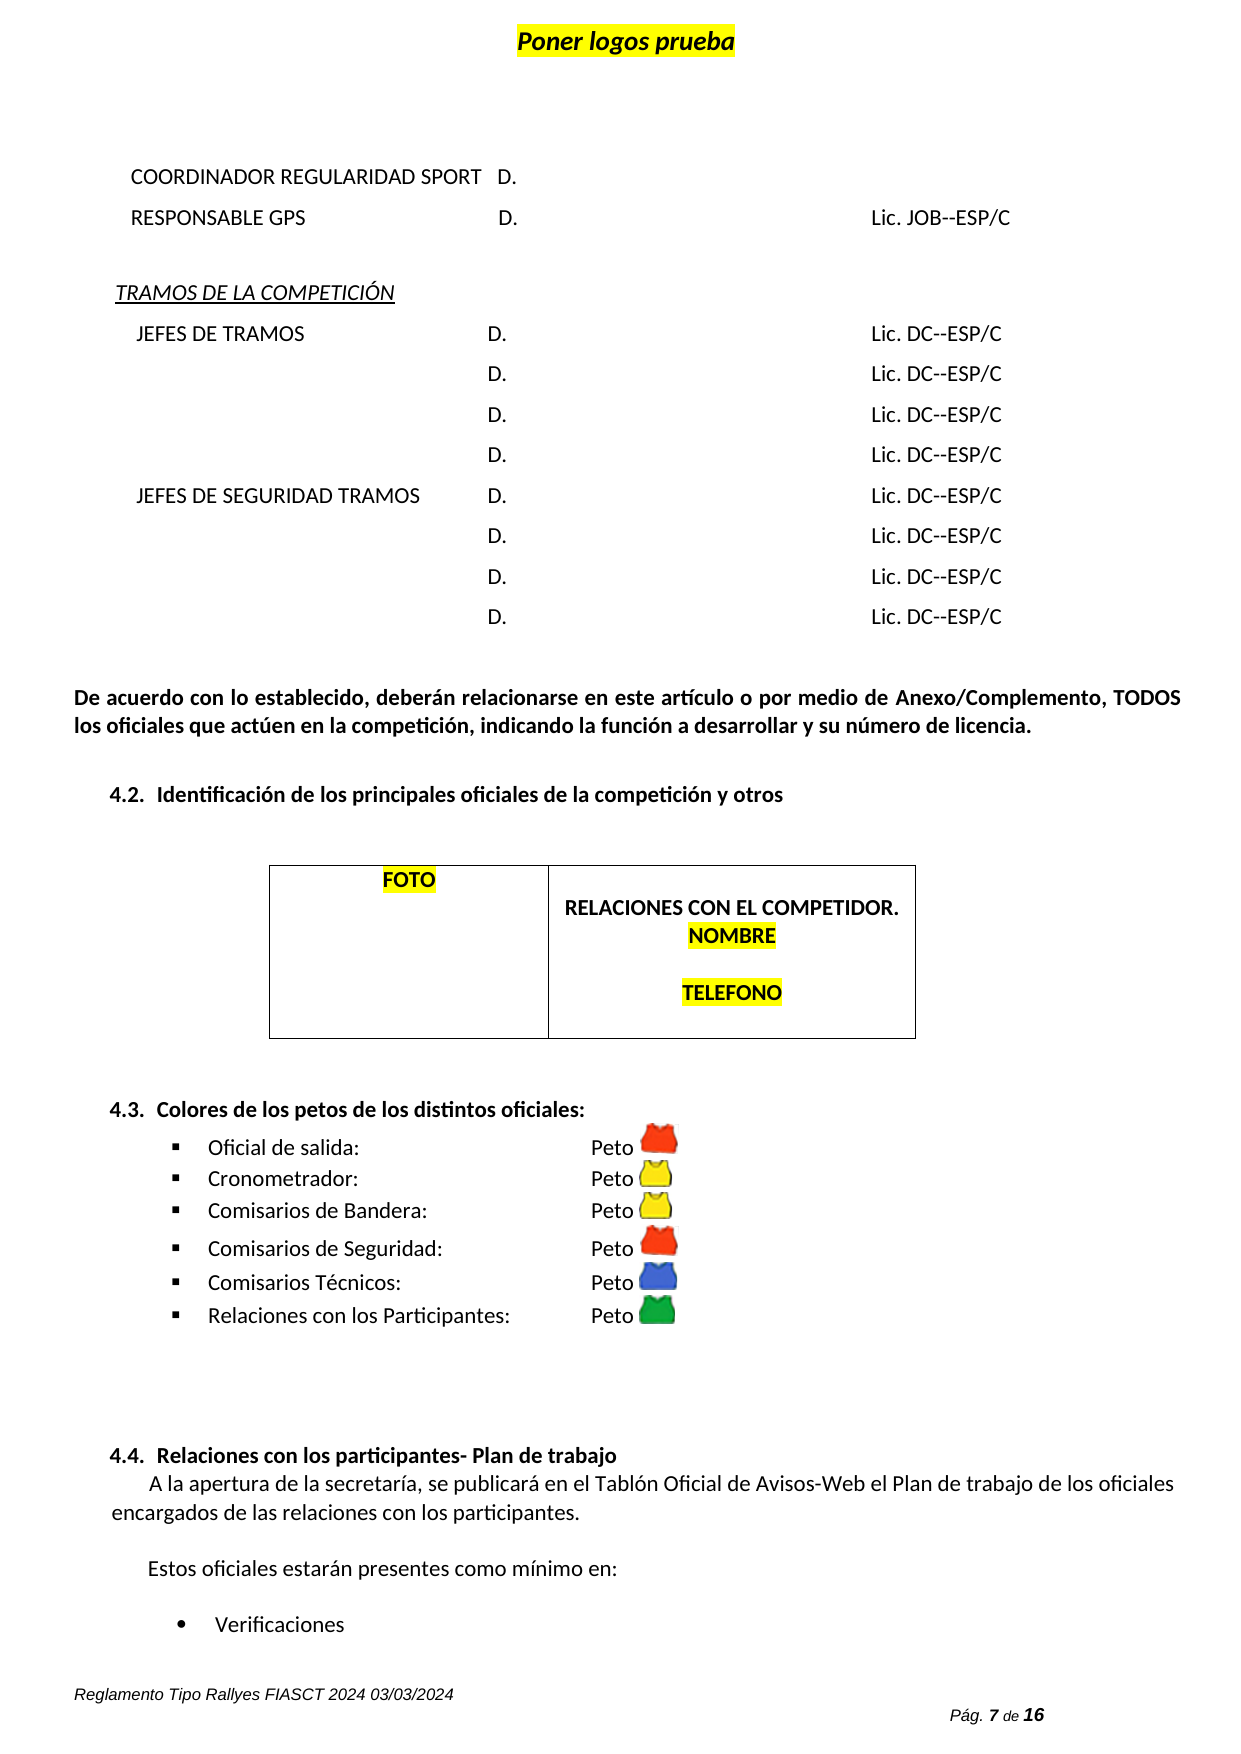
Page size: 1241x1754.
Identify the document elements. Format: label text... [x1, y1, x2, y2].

list Comisarios de Seguridad: Peto [170, 1224, 1181, 1262]
text JEFES DE SEGURIDAD TRAMOS D. Lic. DC--ESP/C [74, 481, 1181, 509]
text RESPONSABLE GPS D. Lic. JOB--ESP/C [74, 203, 1181, 231]
list Relaciones con los participantes- Plan de trabajo [109, 1442, 1181, 1469]
picture [639, 1160, 673, 1187]
picture [639, 1295, 675, 1324]
text D. Lic. DC--ESP/C [74, 400, 1181, 428]
text Estos oficiales estarán presentes como mínimo en: [74, 1554, 1181, 1582]
text De acuerdo con lo establecido, deberán relacionarse en este artículo o por medio de Anexo/Complemento, TODOS los oficiales que actúen en la competición, indicando la función a desarrollar y su número de licencia. [74, 683, 1181, 739]
list Oficial de salida: Peto [170, 1123, 1181, 1161]
text A la apertura de la secretaría, se publicará en el Tablón Oficial de Avisos-Web el Plan de trabajo de los oficiales encargados de las relaciones con los participantes. [111, 1469, 1181, 1526]
text COORDINADOR REGULARIDAD SPORT D. [74, 162, 1181, 191]
table_header FOTO [270, 866, 548, 1038]
text D. Lic. DC--ESP/C [74, 359, 1181, 387]
list Verificaciones [177, 1610, 1181, 1638]
picture [639, 1224, 679, 1257]
text D. Lic. DC--ESP/C [74, 521, 1181, 549]
picture [639, 1123, 679, 1155]
list Identificación de los principales oficiales de la competición y otros [109, 780, 1181, 808]
subtitle TRAMOS DE LA COMPETICIÓN [74, 278, 1181, 306]
list Cronometrador: Peto [170, 1161, 1181, 1192]
text D. Lic. DC--ESP/C [74, 562, 1181, 590]
list Relaciones con los Participantes: Peto [170, 1296, 1181, 1329]
text JEFES DE TRAMOS D. Lic. DC--ESP/C [74, 319, 1181, 347]
list Colores de los petos de los distintos oficiales: [109, 1095, 1181, 1123]
list Comisarios de Bandera: Peto [170, 1192, 1181, 1224]
list Comisarios Técnicos: Peto [170, 1262, 1181, 1296]
text D. Lic. DC--ESP/C [74, 602, 1181, 630]
text D. Lic. DC--ESP/C [74, 440, 1181, 468]
picture [639, 1192, 673, 1219]
picture [639, 1262, 678, 1290]
table_header RELACIONES CON EL COMPETIDOR. NOMBRE TELEFONO [549, 866, 915, 1038]
